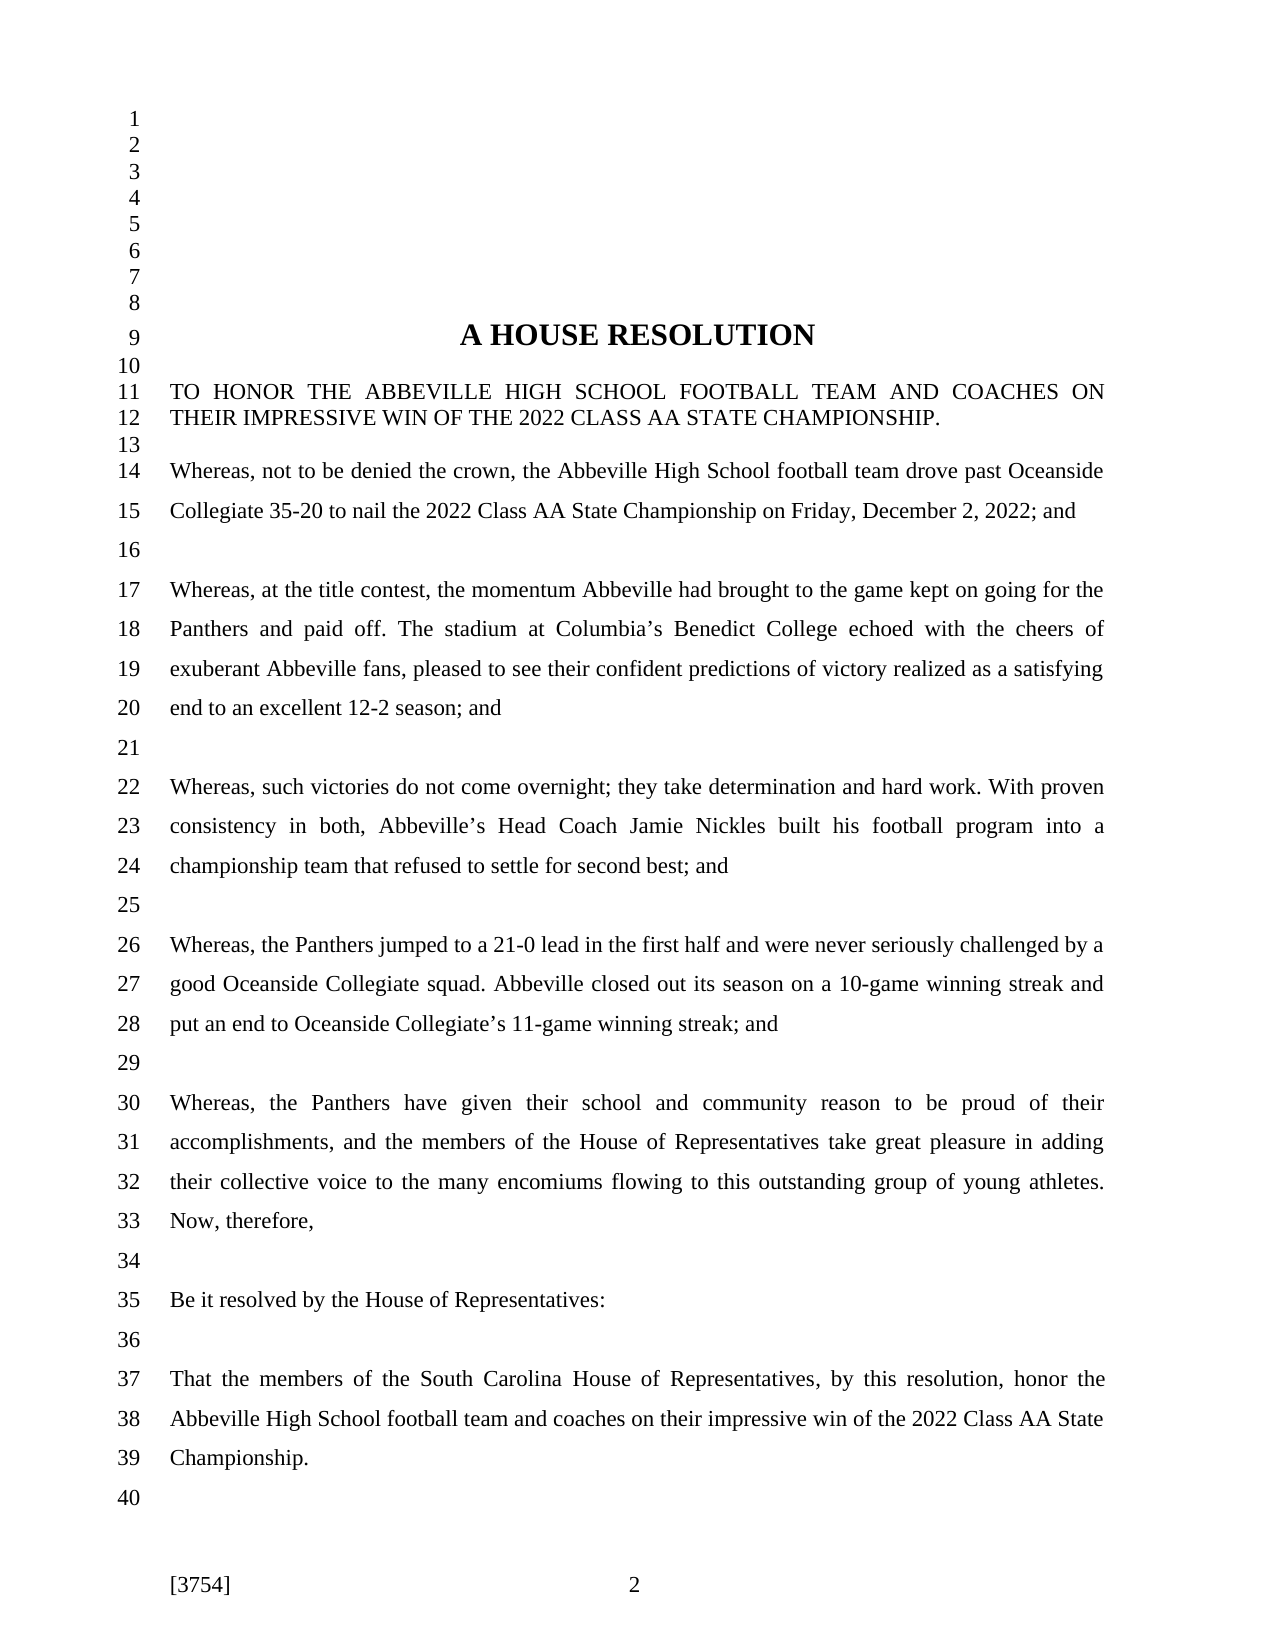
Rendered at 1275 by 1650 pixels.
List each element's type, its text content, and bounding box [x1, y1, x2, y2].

text Whereas, not to be denied the crown, the Abbeville High School football team drove past Oceanside Collegiate 35-20 to nail the 2022 Class AA State Championship on Friday, December 2, 2022; and [169, 457, 1106, 523]
text Whereas, the Panthers jumped to a 21-0 lead in the first half and were never seriously challenged by a good Oceanside Collegiate squad. Abbeville closed out its season on a 10-game winning streak and put an end to Oceanside Collegiate’s 11-game winning streak; and [169, 931, 1106, 1036]
text A RESOLUTION [169, 316, 1106, 352]
text Whereas, the Panthers have given their school and community reason to be proud of their accomplishments, and the members of the House of Representatives take great pleasure in adding their collective voice to the many encomiums flowing to this outstanding group of young athletes. Now, therefore, [169, 1089, 1106, 1234]
text Whereas, such victories do not come overnight; they take determination and hard work. With proven consistency in both, Abbeville’s Head Coach Jamie Nickles built his football program into a championship team that refused to settle for second best; and [169, 773, 1106, 878]
text That the members of the South Carolina , by this resolution, honor the Abbeville High School football team and coaches on their impressive win of the 2022 Class AA State Championship. [169, 1365, 1106, 1471]
text Be it resolved by the : [169, 1286, 1106, 1313]
text Whereas, at the title contest, the momentum Abbeville had brought to the game kept on going for the Panthers and paid off. The stadium at Columbia’s Benedict College echoed with the cheers of exuberant Abbeville fans, pleased to see their confident predictions of victory realized as a satisfying end to an excellent 12-2 season; and [169, 576, 1106, 720]
